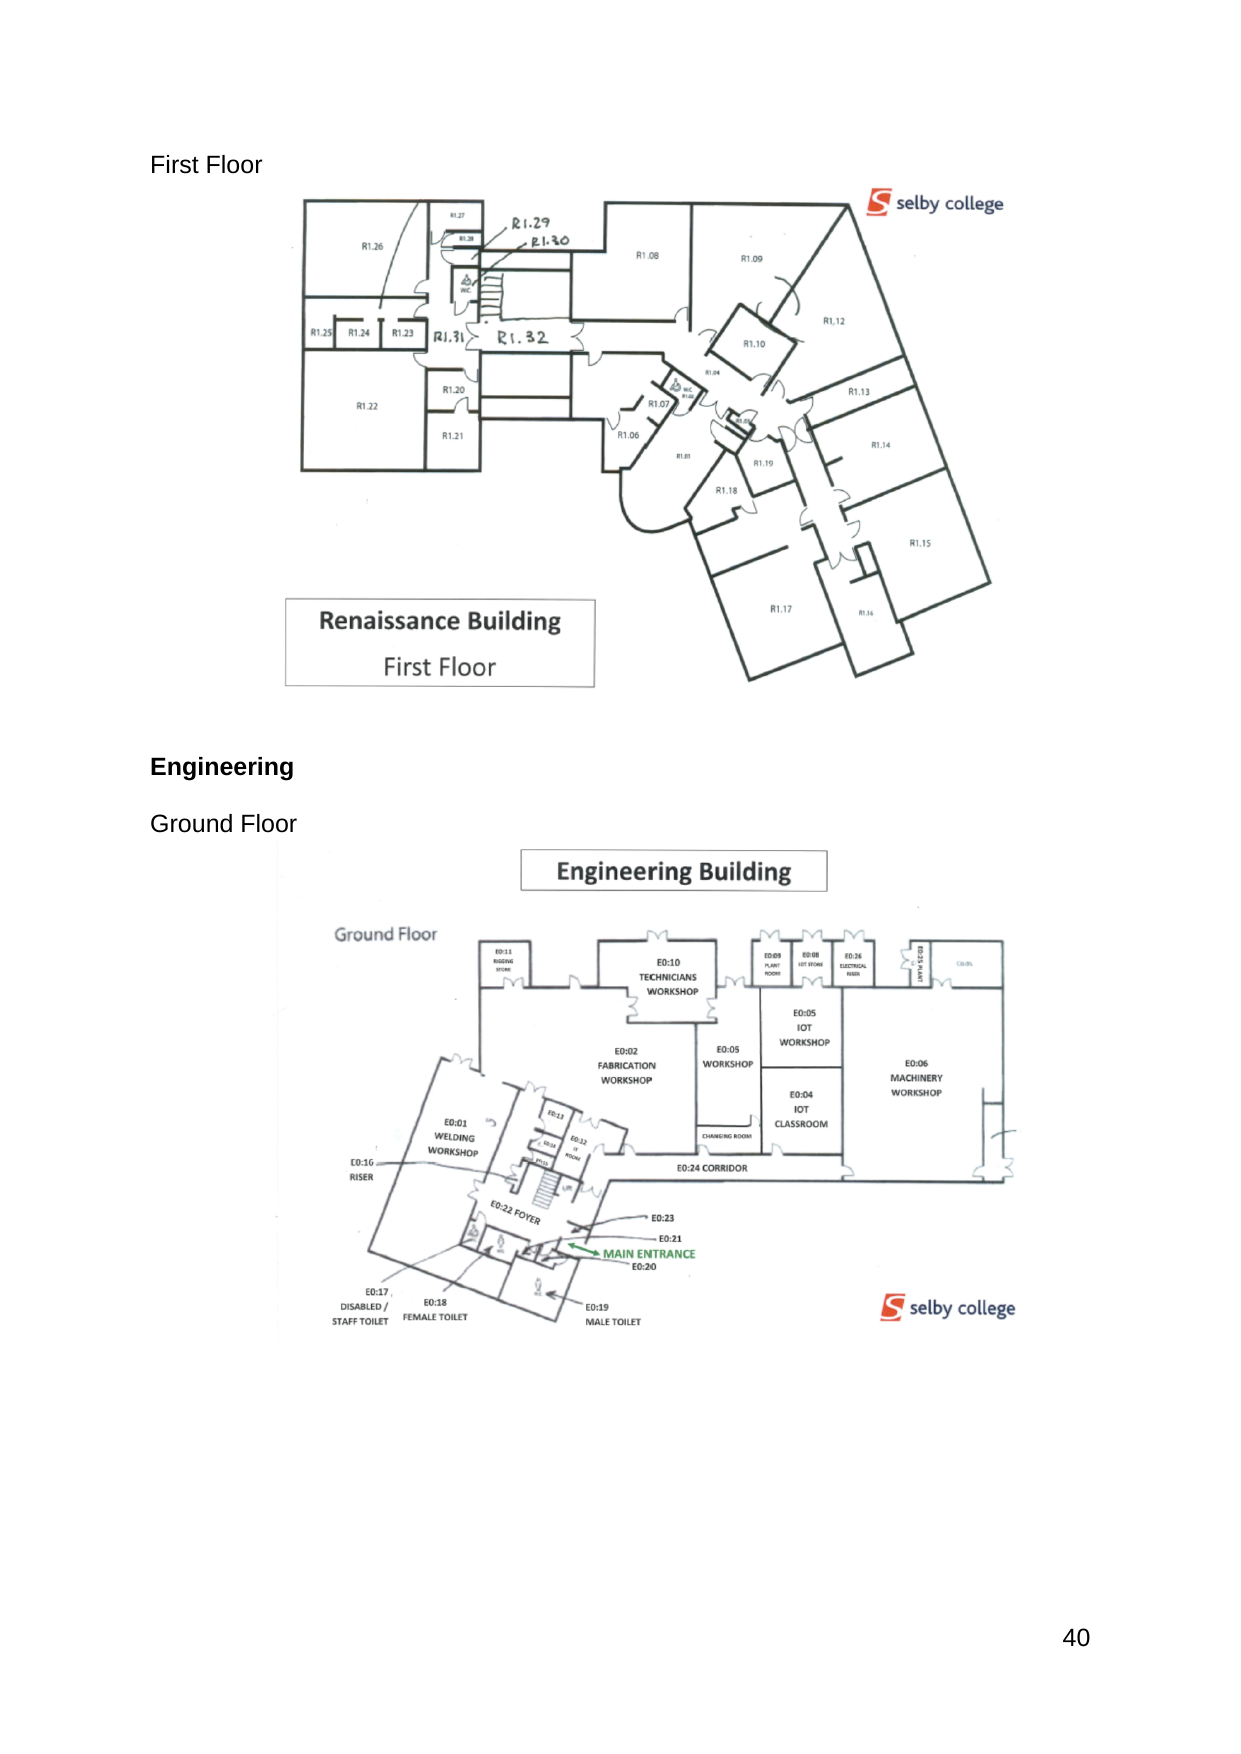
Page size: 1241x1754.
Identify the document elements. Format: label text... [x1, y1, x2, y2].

picture [272, 839, 1022, 1344]
text First Floor [150, 150, 1090, 179]
picture [268, 179, 1018, 695]
text Engineering [150, 752, 1090, 781]
text Ground Floor [150, 809, 1090, 838]
